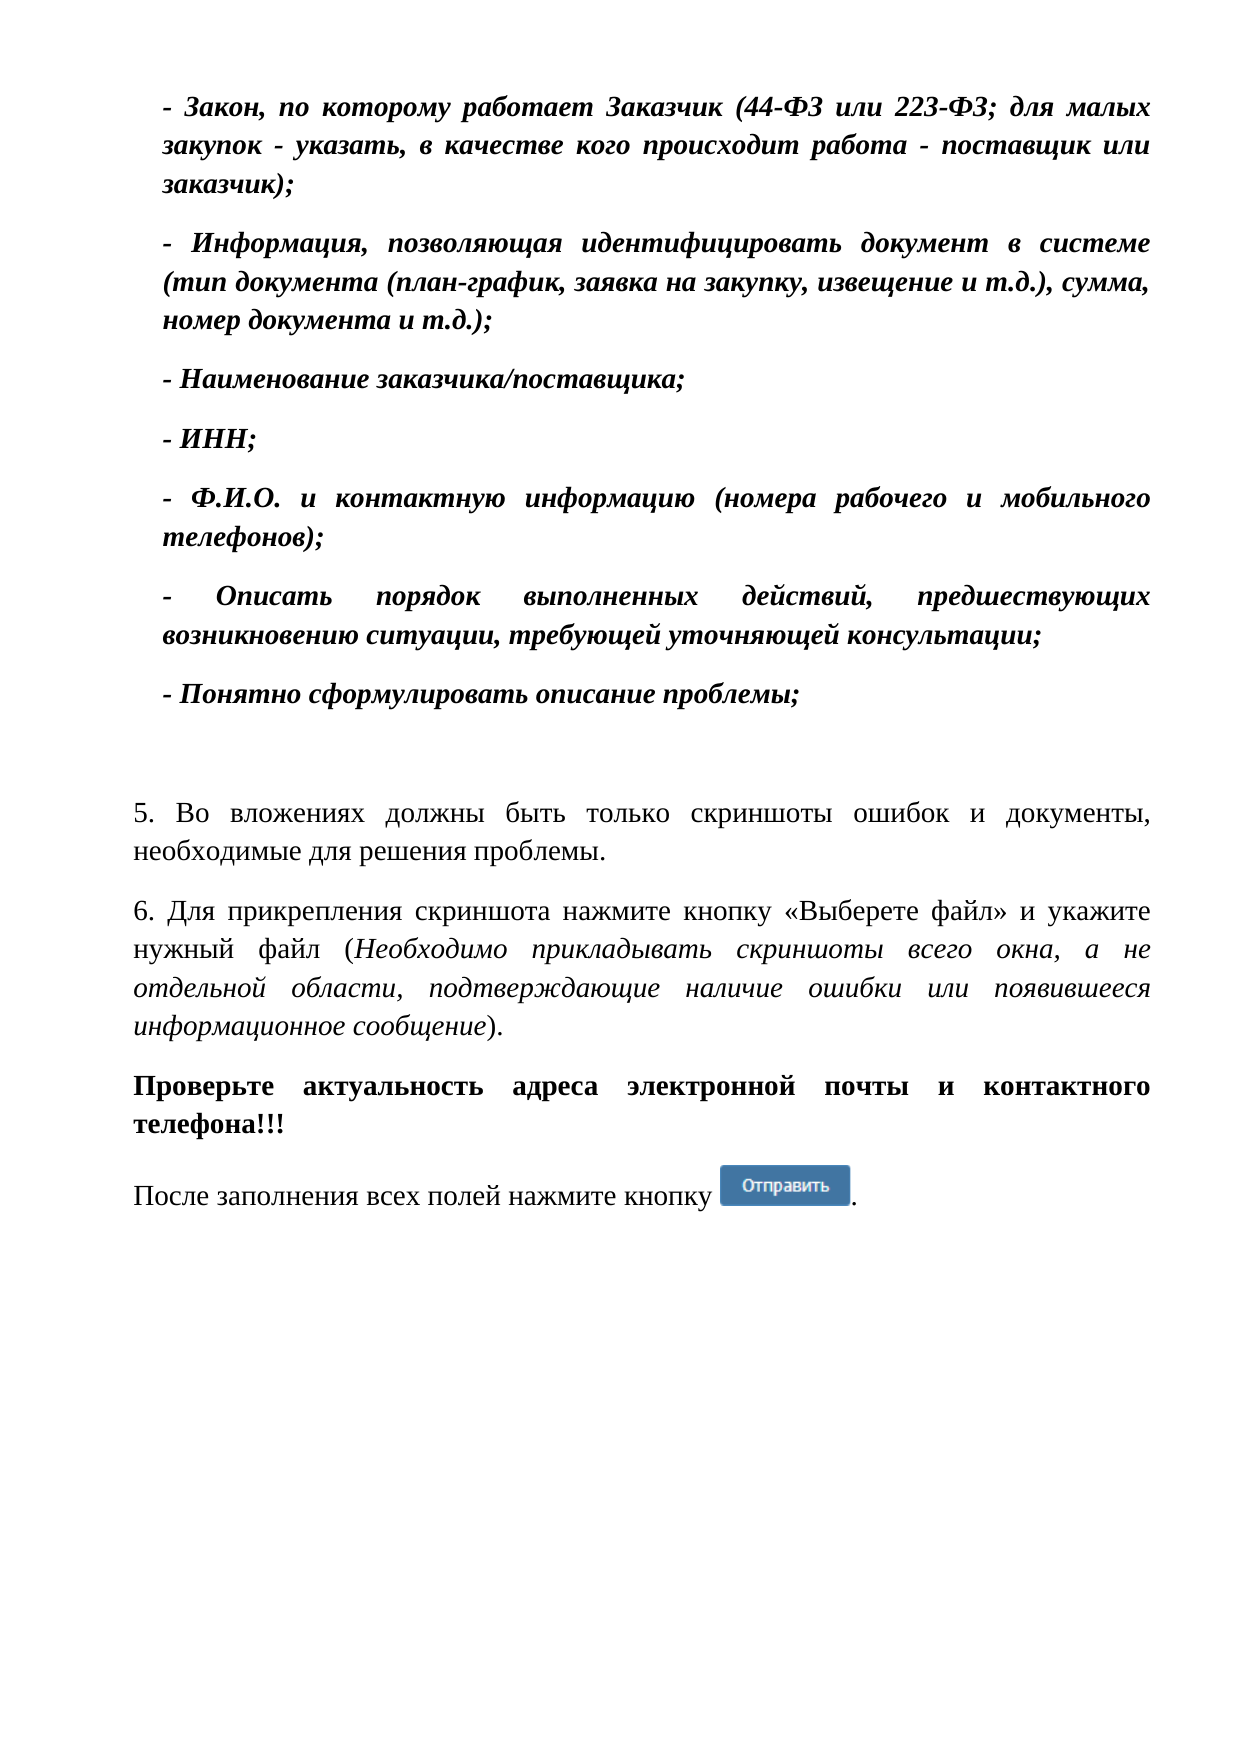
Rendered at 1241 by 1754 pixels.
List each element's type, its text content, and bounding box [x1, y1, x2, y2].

text - Наименование заказчика/поставщика; [162, 362, 1152, 395]
text После заполнения всех полей нажмите кнопку . [133, 1166, 1152, 1212]
text 5. Во вложениях должны быть только скриншоты ошибок и документы, необходимые для решения проблемы. [133, 795, 1152, 867]
text - Информация, позволяющая идентифицировать документ в системе (тип документа (план-график, заявка на закупку, извещение и т.д.), сумма, номер документа и т.д.); [162, 225, 1152, 336]
text - Закон, по которому работает Заказчик (44-ФЗ или 223-ФЗ; для малых закупок - указать, в качестве кого происходит работа - поставщик или заказчик); [162, 89, 1152, 199]
text - ИНН; [162, 421, 1152, 454]
picture [720, 1165, 851, 1206]
text - Понятно сформулировать описание проблемы; [162, 676, 1152, 710]
text Проверьте актуальность адреса электронной почты и контактного телефона!!! [133, 1068, 1152, 1140]
text - Ф.И.О. и контактную информацию (номера рабочего и мобильного телефонов); [162, 480, 1152, 552]
text 6. Для прикрепления скриншота нажмите кнопку «Выберете файл» и укажите нужный файл (Необходимо прикладывать скриншоты всего окна, а не отдельной области, подтверждающие наличие ошибки или появившееся информационное сообщение). [133, 893, 1152, 1042]
text - Описать порядок выполненных действий, предшествующих возникновению ситуации, требующей уточняющей консультации; [162, 578, 1152, 650]
